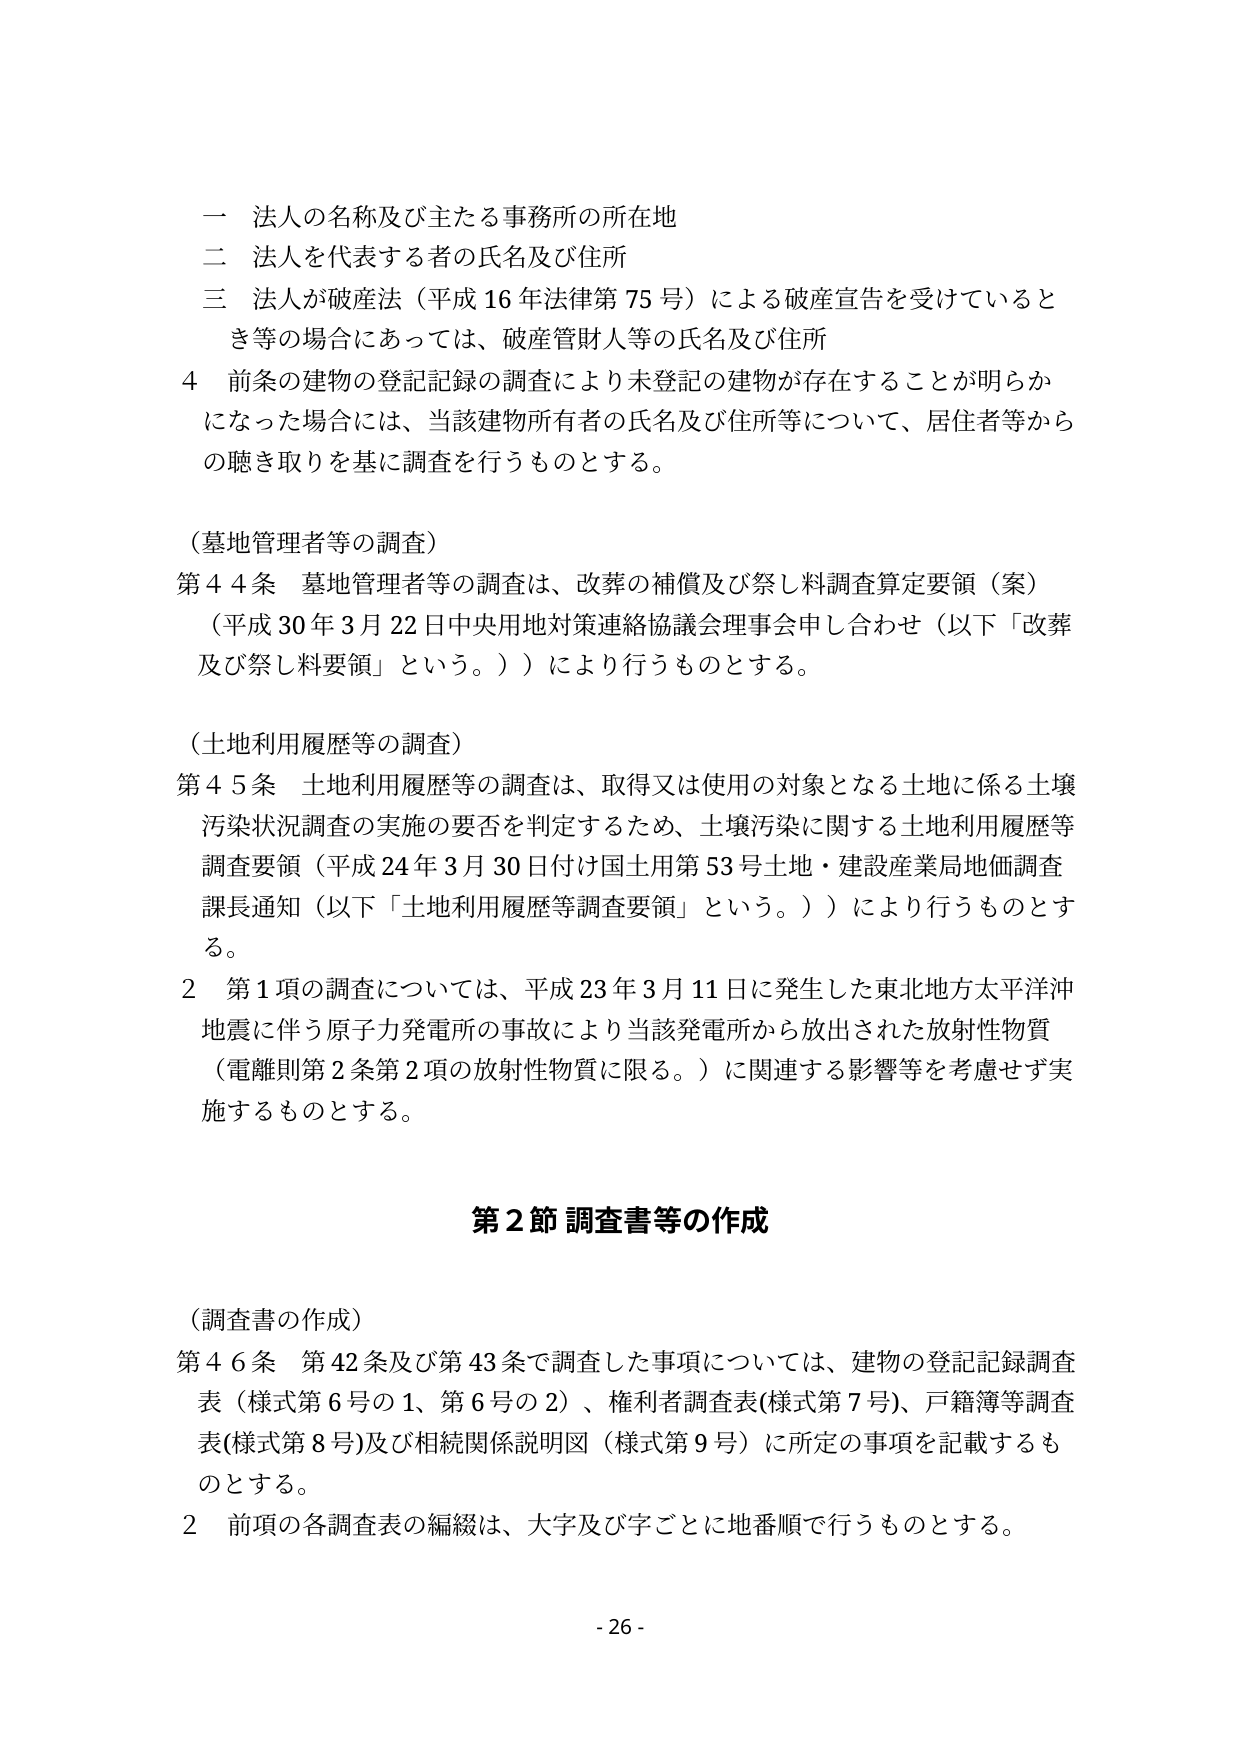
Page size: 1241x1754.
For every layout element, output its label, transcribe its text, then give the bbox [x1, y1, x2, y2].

text 三 法人が破産法（平成 16 年法律第 75 号）による破産宣告を受けているとき等の場合にあっては、破産管財人等の氏名及び住所 [202, 279, 1077, 356]
text ４ 前条の建物の登記記録の調査により未登記の建物が存在することが明らかになった場合には、当該建物所有者の氏名及び住所等について、居住者等からの聴き取りを基に調査を行うものとする。 [177, 362, 1077, 478]
text 一 法人の名称及び主たる事務所の所在地 二 法人を代表する者の氏名及び住所 [202, 197, 715, 274]
text 第４５条 土地利用履歴等の調査は、取得又は使用の対象となる土地に係る土壌汚染状況調査の実施の要否を判定するため、土壌汚染に関する土地利用履歴等調査要領（平成24年3月30日付け国土用第53号土地・建設産業局地価調査課長通知（以下「土地利用履歴等調査要領」という。））により行うものとする。 [176, 766, 1077, 964]
text 第４４条 墓地管理者等の調査は、改葬の補償及び祭し料調査算定要領（案）（平成30年3月22日中央用地対策連絡協議会理事会申し合わせ（以下「改葬及び祭し料要領」という。））により行うものとする。 [176, 565, 1077, 682]
text ２ 前項の各調査表の編綴は、大字及び字ごとに地番順で行うものとする。 [177, 1506, 1077, 1542]
text （調査書の作成） [176, 1301, 1077, 1337]
subtitle 第２節 調査書等の作成 [177, 1198, 1063, 1240]
text ２ 第1項の調査については、平成23年3月11日に発生した東北地方太平洋沖地震に伴う原子力発電所の事故により当該発電所から放出された放射性物質（電離則第2条第2項の放射性物質に限る。）に関連する影響等を考慮せず実施するものとする。 [176, 970, 1077, 1127]
text （墓地管理者等の調査） [176, 523, 1077, 559]
text （土地利用履歴等の調査） [176, 724, 1077, 760]
text 第４６条 第42条及び第43条で調査した事項については、建物の登記記録調査表（様式第6号の1、第6号の2）、権利者調査表(様式第7号)、戸籍簿等調査表(様式第8号)及び相続関係説明図（様式第9号）に所定の事項を記載するものとする。 [176, 1342, 1077, 1500]
